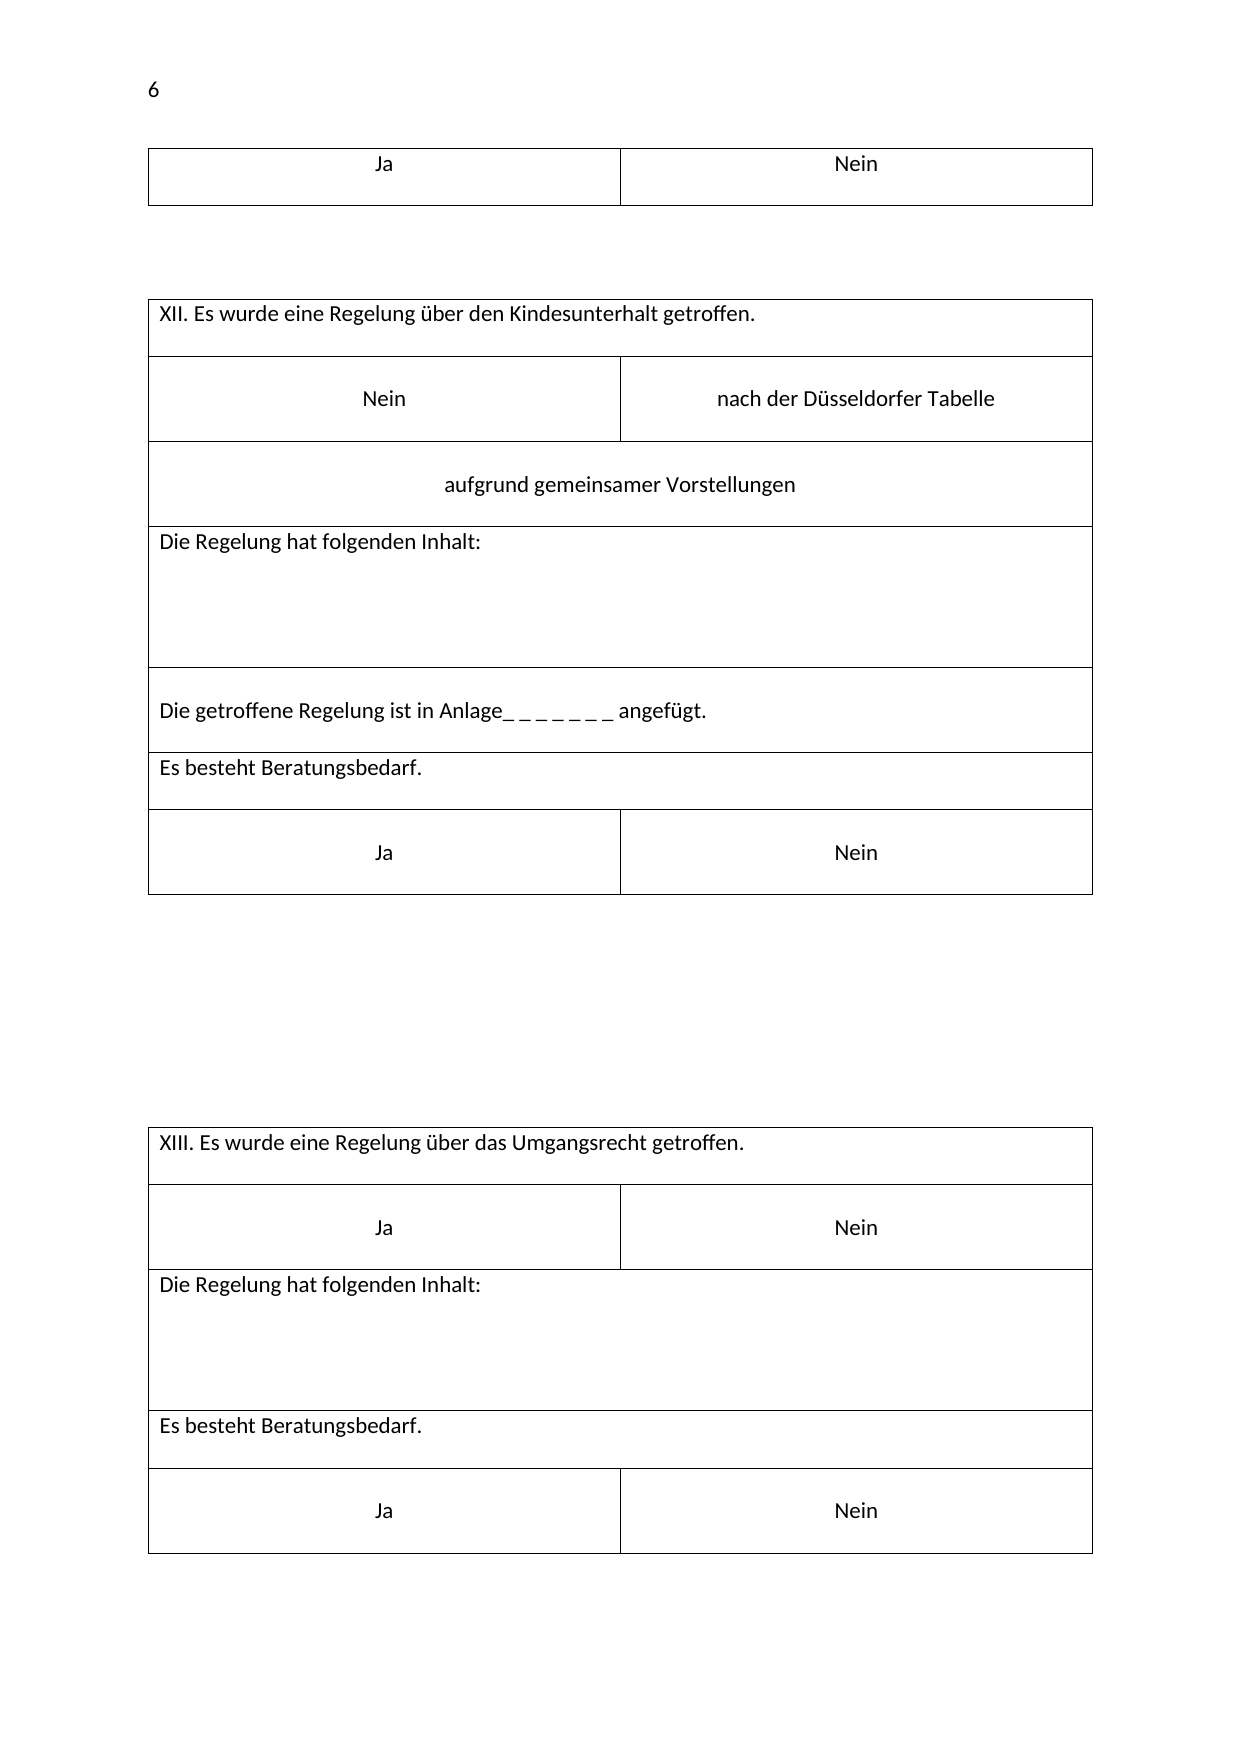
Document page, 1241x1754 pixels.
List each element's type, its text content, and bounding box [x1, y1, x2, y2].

table_cell Die getroffene Regelung ist in Anlage_ _ _ _ _ _ _ angefügt. [149, 668, 1092, 752]
table_cell Nein [621, 1469, 1092, 1552]
table_header XIII. Es wurde eine Regelung über das Umgangsrecht getroffen. [149, 1128, 1092, 1184]
table_cell Ja [149, 149, 620, 205]
table_cell Die Regelung hat folgenden Inhalt: [149, 1270, 1092, 1410]
table_cell Ja [149, 1469, 620, 1552]
table_cell Ja [149, 810, 620, 894]
table_cell Nein [621, 1185, 1092, 1269]
table_cell Es besteht Beratungsbedarf. [149, 753, 1092, 809]
table_cell nach der Düsseldorfer Tabelle [621, 357, 1092, 441]
table_cell aufgrund gemeinsamer Vorstellungen [149, 442, 1092, 526]
table_header XII. Es wurde eine Regelung über den Kindesunterhalt getroffen. [149, 300, 1092, 356]
table_cell Ja [149, 1185, 620, 1269]
table_cell Nein [621, 149, 1092, 205]
table_cell Die Regelung hat folgenden Inhalt: [149, 527, 1092, 667]
table_cell Nein [149, 357, 620, 441]
table_cell Nein [621, 810, 1092, 894]
table_cell Es besteht Beratungsbedarf. [149, 1411, 1092, 1467]
